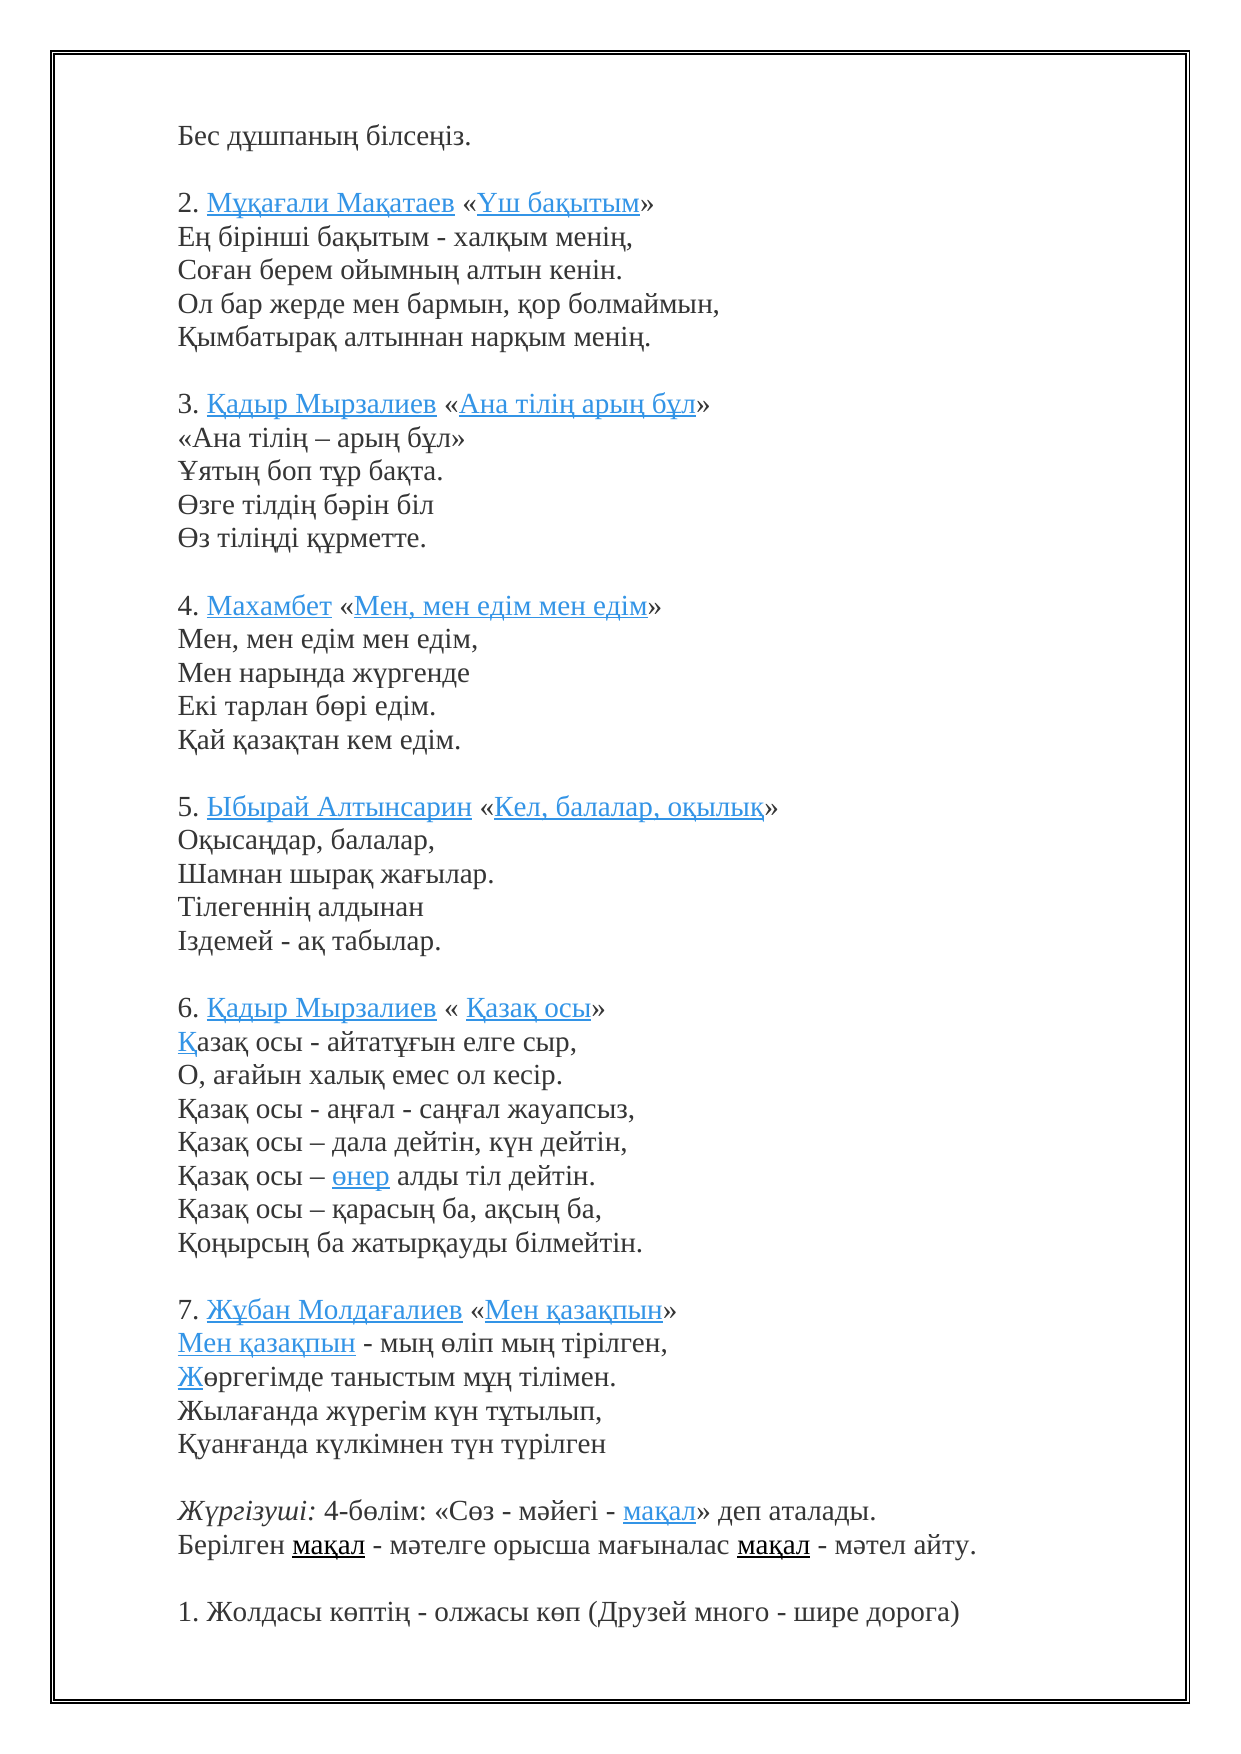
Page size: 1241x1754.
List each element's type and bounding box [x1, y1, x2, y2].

text [177, 118, 1152, 1627]
